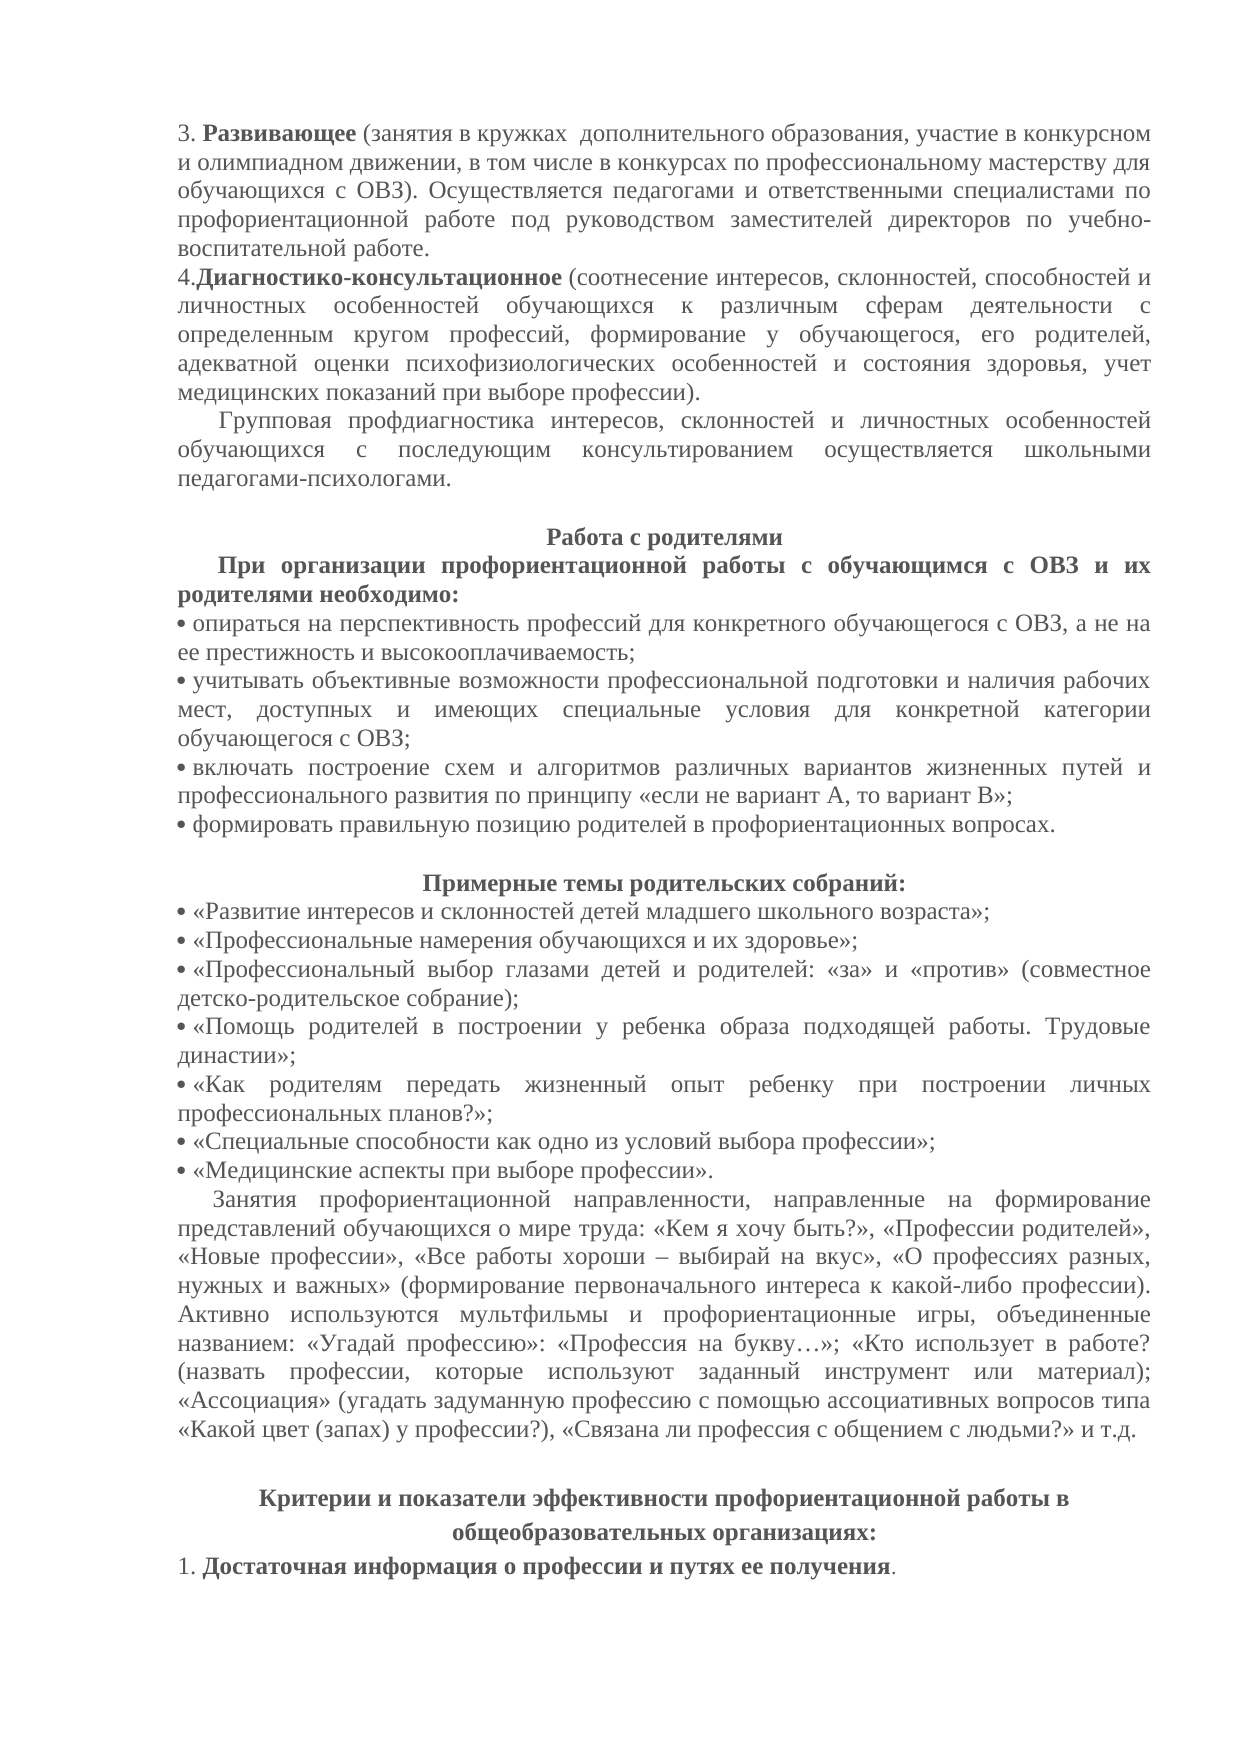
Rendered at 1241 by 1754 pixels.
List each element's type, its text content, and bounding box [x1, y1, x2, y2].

text  «Развитие интересов и склонностей детей младшего школьного возраста»; [177, 896, 1152, 925]
text 1. Достаточная информация о профессии и путях ее получения. [177, 1546, 1152, 1580]
text Критерии и показатели эффективности профориентационной работы в общеобразовательных организациях: [177, 1477, 1152, 1546]
text  «Как родителям передать жизненный опыт ребенку при построении личных профессиональных планов?»; [177, 1069, 1152, 1126]
text  опираться на перспективность профессий для конкретного обучающегося с ОВЗ, а не на ее престижность и высокооплачиваемость; [177, 608, 1152, 665]
text  «Профессиональные намерения обучающихся и их здоровье»; [177, 925, 1152, 954]
text  «Медицинские аспекты при выборе профессии». [177, 1155, 1152, 1184]
text  «Профессиональный выбор глазами детей и родителей: «за» и «против» (совместное детско-родительское собрание); [177, 954, 1152, 1011]
text Работа с родителями [177, 522, 1152, 550]
text Групповая профдиагностика интересов, склонностей и личностных особенностей обучающихся с последующим консультированием осуществляется школьными педагогами-психологами. [177, 406, 1152, 492]
text При организации профориентационной работы с обучающимся с ОВЗ и их родителями необходимо: [177, 550, 1152, 608]
text  включать построение схем и алгоритмов различных вариантов жизненных путей и профессионального развития по принципу «если не вариант А, то вариант В»; [177, 752, 1152, 809]
text  учитывать объективные возможности профессиональной подготовки и наличия рабочих мест, доступных и имеющих специальные условия для конкретной категории обучающегося с ОВЗ; [177, 665, 1152, 752]
text  «Специальные способности как одно из условий выбора профессии»; [177, 1126, 1152, 1155]
text Занятия профориентационной направленности, направленные на формирование представлений обучающихся о мире труда: «Кем я хочу быть?», «Профессии родителей», «Новые профессии», «Все работы хороши – выбирай на вкус», «О профессиях разных, нужных и важных» (формирование первоначального интереса к какой-либо профессии). Активно используются мультфильмы и профориентационные игры, объединенные названием: «Угадай профессию»: «Профессия на букву…»; «Кто использует в работе? (назвать профессии, которые используют заданный инструмент или материал); «Ассоциация» (угадать задуманную профессию с помощью ассоциативных вопросов типа «Какой цвет (запах) у профессии?), «Связана ли профессия с общением с людьми?» и т.д. [177, 1184, 1152, 1443]
text 4.Диагностико-консультационное (соотнесение интересов, склонностей, способностей и личностных особенностей обучающихся к различным сферам деятельности с определенным кругом профессий, формирование у обучающегося, его родителей, адекватной оценки психофизиологических особенностей и состояния здоровья, учет медицинских показаний при выборе профессии). [177, 262, 1152, 406]
text  формировать правильную позицию родителей в профориентационных вопросах. [177, 809, 1152, 838]
text 3. Развивающее (занятия в кружках дополнительного образования, участие в конкурсном и олимпиадном движении, в том числе в конкурсах по профессиональному мастерству для обучающихся с ОВЗ). Осуществляется педагогами и ответственными специалистами по профориентационной работе под руководством заместителей директоров по учебно-воспитательной работе. [177, 118, 1152, 262]
text  «Помощь родителей в построении у ребенка образа подходящей работы. Трудовые династии»; [177, 1011, 1152, 1069]
text Примерные темы родительских собраний: [177, 868, 1152, 896]
